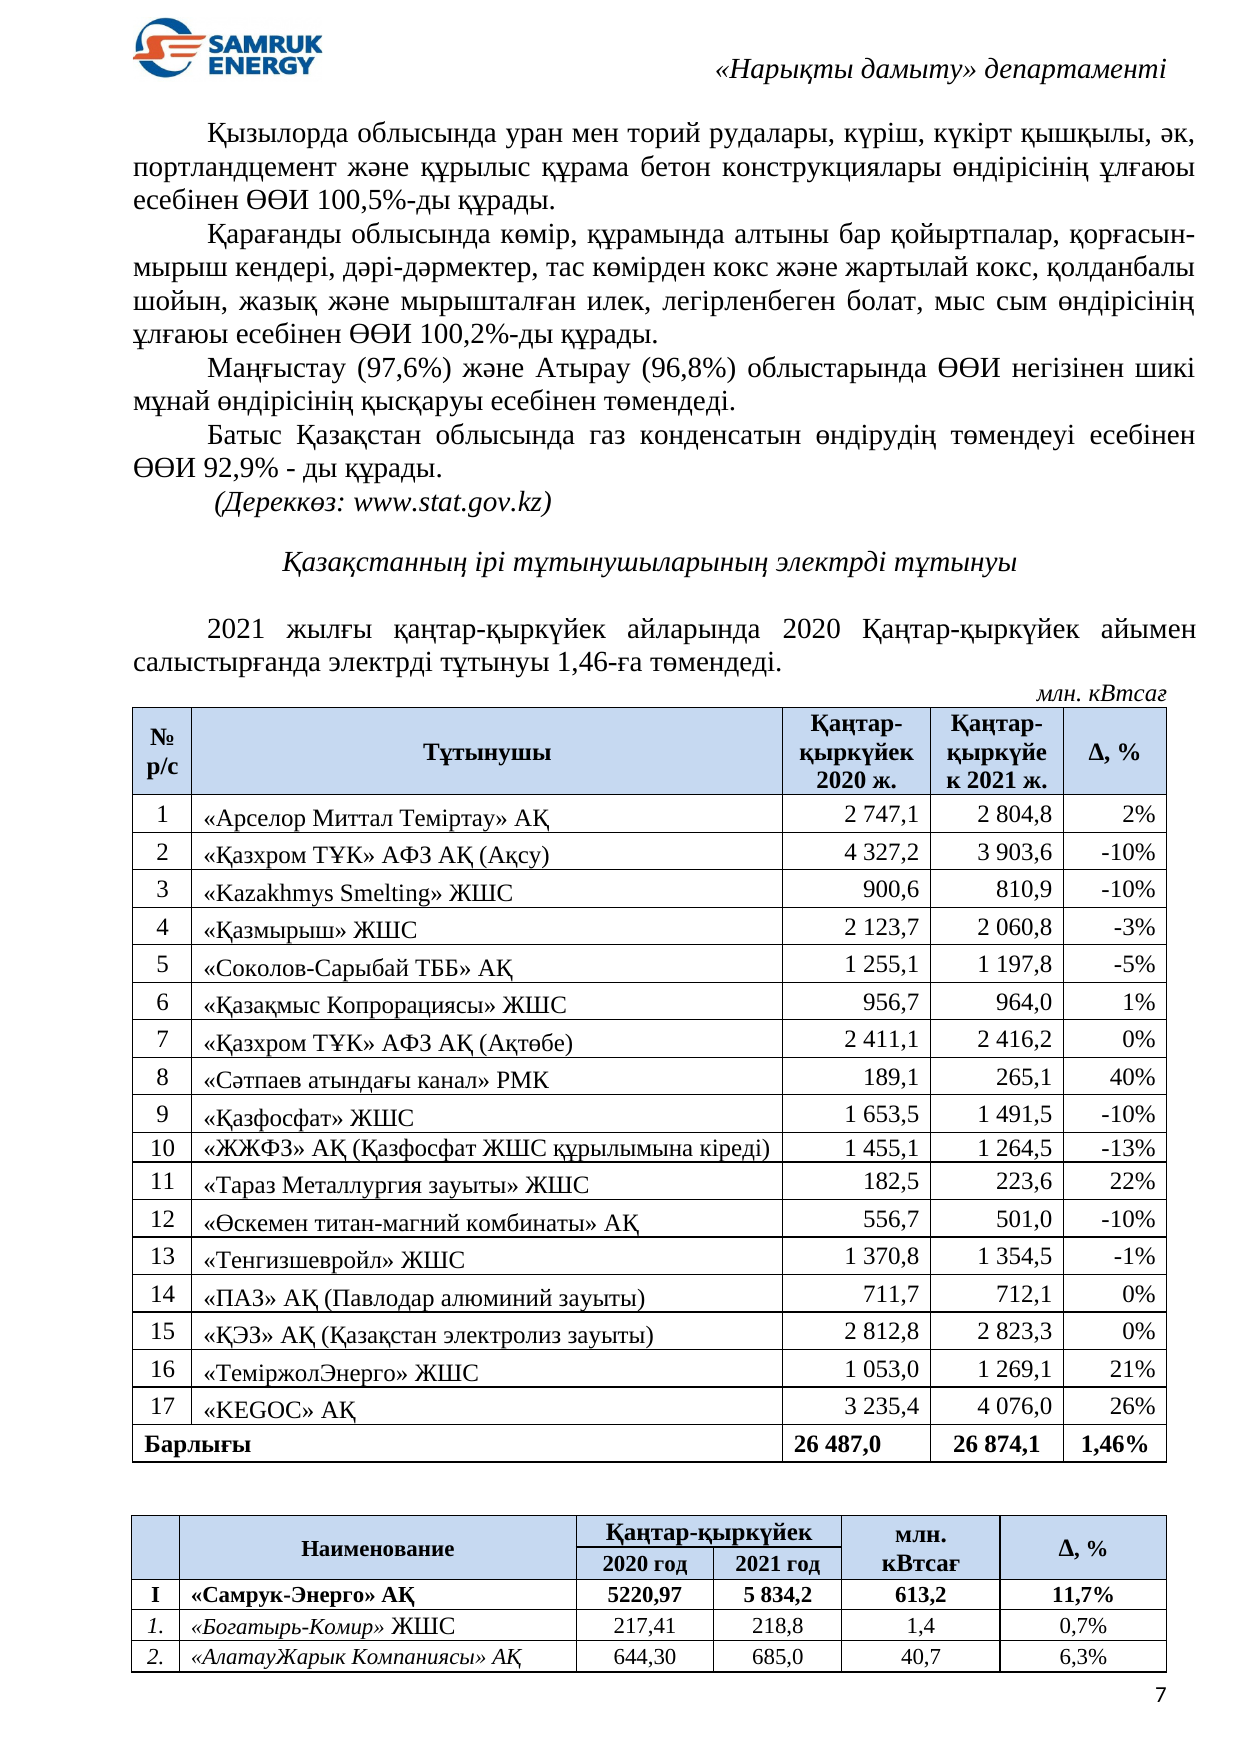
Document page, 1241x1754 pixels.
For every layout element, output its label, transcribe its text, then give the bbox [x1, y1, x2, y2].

table_cell 1% [1064, 983, 1166, 1019]
text Қарағанды облысында көмір, құрамында алтыны бар қойыртпалар, қорғасын-мырыш кендері, дәрі-дәрмектер, тас көмірден кокс және жартылай кокс, қолданбалы шойын, жазық және мырышталған илек, легірленбеген болат, мыс сым өндірісінің ұлғаюы есебінен ӨӨИ 100,2%-ды құрады. [133, 216, 1196, 350]
table_cell 0,7% [1001, 1610, 1166, 1640]
table_cell 685,0 [714, 1641, 841, 1671]
picture [132, 17, 323, 82]
table_cell 10 [133, 1133, 191, 1161]
table_cell 1 455,1 [783, 1133, 930, 1161]
table_cell 11 [133, 1163, 191, 1199]
table_cell «АлатауЖарык Компаниясы» АҚ [180, 1641, 576, 1671]
table_cell 1 255,1 [783, 945, 930, 982]
table_cell «Өскемен титан-магний комбинаты» АҚ [192, 1200, 782, 1236]
table_cell 0% [1064, 1020, 1166, 1057]
text 2021 жылғы қаңтар-қыркүйек айларында 2020 Қаңтар-қыркүйек айымен салыстырғанда электрді тұтынуы 1,46-ға төмендеді. [133, 611, 1196, 678]
table_cell 17 [133, 1388, 191, 1424]
table_cell 1 491,5 [931, 1095, 1063, 1132]
table_cell 2 747,1 [783, 795, 930, 832]
table_cell 16 [133, 1350, 191, 1386]
table_cell 26 487,0 [783, 1425, 930, 1461]
table_cell -10% [1064, 870, 1166, 907]
table_cell 1 653,5 [783, 1095, 930, 1132]
table_cell «Самрук-Энерго» АҚ [180, 1580, 576, 1609]
table_cell «Тенгизшевройл» ЖШС [192, 1238, 782, 1274]
table_cell «Тараз Металлургия зауыты» ЖШС [192, 1163, 782, 1199]
table_cell 265,1 [931, 1058, 1063, 1094]
table_cell 2 416,2 [931, 1020, 1063, 1057]
table_header Қаңтар-қыркүйек 2021 ж. [931, 708, 1063, 794]
table_cell 5 834,2 [714, 1580, 841, 1609]
table_cell 1 053,0 [783, 1350, 930, 1386]
table_cell -3% [1064, 908, 1166, 944]
table_cell I [132, 1580, 179, 1609]
table_cell 1 370,8 [783, 1238, 930, 1274]
table_header Наименование [180, 1516, 576, 1579]
subtitle Қазақстанның ірі тұтынушыларының электрді тұтынуы [133, 544, 1167, 577]
table_cell 613,2 [842, 1580, 999, 1609]
table_cell «Қазхром ТҰК» АФЗ АҚ (Ақсу) [192, 833, 782, 869]
table_cell «Богатырь-Комир» ЖШС [180, 1610, 576, 1640]
table_cell «KEGOC» АҚ [192, 1388, 782, 1424]
table_header млн. кВтсағ [842, 1516, 999, 1579]
table_cell 7 [133, 1020, 191, 1057]
table_cell 6 [133, 983, 191, 1019]
table_cell 2 [133, 833, 191, 869]
table_cell «Kazakhmys Smelting» ЖШС [192, 870, 782, 907]
table_cell 4 076,0 [931, 1388, 1063, 1424]
table_cell 40,7 [842, 1641, 999, 1671]
table_cell 1 264,5 [931, 1133, 1063, 1161]
table_cell 5220,97 [577, 1580, 713, 1609]
table_cell «ТеміржолЭнерго» ЖШС [192, 1350, 782, 1386]
table_cell 556,7 [783, 1200, 930, 1236]
table_cell 2% [1064, 795, 1166, 832]
table_cell -5% [1064, 945, 1166, 982]
table_cell 501,0 [931, 1200, 1063, 1236]
table_cell 711,7 [783, 1275, 930, 1311]
table_cell 2 823,3 [931, 1313, 1063, 1349]
table_cell 4 327,2 [783, 833, 930, 869]
table_cell 13 [133, 1238, 191, 1274]
table_cell 223,6 [931, 1163, 1063, 1199]
table_cell «Соколов-Сарыбай ТББ» АҚ [192, 945, 782, 982]
table_cell «Сәтпаев атындағы канал» РМК [192, 1058, 782, 1094]
table_cell «Қазмырыш» ЖШС [192, 908, 782, 944]
table_cell «Арселор Миттал Теміртау» АҚ [192, 795, 782, 832]
table_cell «ЖЖФЗ» АҚ (Қазфосфат ЖШС құрылымына кіреді) [192, 1133, 782, 1161]
text (Дереккөз: www.stat.gov.kz) [133, 484, 1196, 518]
table_cell 3 [133, 870, 191, 907]
table_cell «ПАЗ» АҚ (Павлодар алюминий зауыты) [192, 1275, 782, 1311]
table_cell 712,1 [931, 1275, 1063, 1311]
table_cell 8 [133, 1058, 191, 1094]
table_cell 1 [133, 795, 191, 832]
text Қызылорда облысында уран мен торий рудалары, күріш, күкірт қышқылы, әк, портландцемент және құрылыс құрама бетон конструкциялары өндірісінің ұлғаюы есебінен ӨӨИ 100,5%-ды құрады. [133, 115, 1196, 216]
table_cell 9 [133, 1095, 191, 1132]
table_cell 0% [1064, 1275, 1166, 1311]
table_cell 189,1 [783, 1058, 930, 1094]
table_cell 4 [133, 908, 191, 944]
table_cell 218,8 [714, 1610, 841, 1640]
table_cell 1,46% [1064, 1425, 1166, 1461]
table_cell 40% [1064, 1058, 1166, 1094]
table_cell «Қазфосфат» ЖШС [192, 1095, 782, 1132]
table_cell -13% [1064, 1133, 1166, 1161]
table_cell 14 [133, 1275, 191, 1311]
table_cell 1 269,1 [931, 1350, 1063, 1386]
table_cell 1 354,5 [931, 1238, 1063, 1274]
table_cell 0% [1064, 1313, 1166, 1349]
table_cell 12 [133, 1200, 191, 1236]
table_header Қаңтар-қыркүйек [577, 1516, 841, 1546]
table_cell 2 123,7 [783, 908, 930, 944]
table_cell 2 812,8 [783, 1313, 930, 1349]
table_cell 644,30 [577, 1641, 713, 1671]
table_cell 2 060,8 [931, 908, 1063, 944]
table_cell 5 [133, 945, 191, 982]
table_cell -1% [1064, 1238, 1166, 1274]
table_cell 182,5 [783, 1163, 930, 1199]
table_cell «ҚЭЗ» АҚ (Қазақстан электролиз зауыты) [192, 1313, 782, 1349]
table_cell 26% [1064, 1388, 1166, 1424]
table_cell 810,9 [931, 870, 1063, 907]
table_cell 956,7 [783, 983, 930, 1019]
table_cell «Қазақмыс Копрорациясы» ЖШС [192, 983, 782, 1019]
table_cell 21% [1064, 1350, 1166, 1386]
table_cell 2020 год [577, 1548, 713, 1579]
table_cell 900,6 [783, 870, 930, 907]
table_cell 217,41 [577, 1610, 713, 1640]
table_cell -10% [1064, 1095, 1166, 1132]
table_cell 2 804,8 [931, 795, 1063, 832]
text млн. кВтсағ [133, 678, 1167, 707]
table_cell Барлығы [133, 1425, 782, 1461]
table_cell -10% [1064, 833, 1166, 869]
table_cell 964,0 [931, 983, 1063, 1019]
table_cell 11,7% [1001, 1580, 1166, 1609]
table_cell «Қазхром ТҰК» АФЗ АҚ (Ақтөбе) [192, 1020, 782, 1057]
table_header Δ, % [1064, 708, 1166, 794]
table_cell 6,3% [1001, 1641, 1166, 1671]
table_cell -10% [1064, 1200, 1166, 1236]
table_header Қаңтар-қыркүйек 2020 ж. [783, 708, 930, 794]
table_header № р/с [133, 708, 191, 794]
table_cell 2 411,1 [783, 1020, 930, 1057]
table_cell 1,4 [842, 1610, 999, 1640]
table_cell 2. [132, 1641, 179, 1671]
table_cell 26 874,1 [931, 1425, 1063, 1461]
table_cell 1 197,8 [931, 945, 1063, 982]
text Маңғыстау (97,6%) және Атырау (96,8%) облыстарында ӨӨИ негізінен шикі мұнай өндірісінің қысқаруы есебінен төмендеді. [133, 350, 1196, 417]
table_cell 3 235,4 [783, 1388, 930, 1424]
table_header Δ, % [1001, 1516, 1166, 1579]
table_cell 2021 год [714, 1548, 841, 1579]
table_header [132, 1516, 179, 1579]
table_cell 15 [133, 1313, 191, 1349]
table_cell 3 903,6 [931, 833, 1063, 869]
text Батыс Қазақстан облысында газ конденсатын өндірудің төмендеуі есебінен ӨӨИ 92,9% - ды құрады. [133, 417, 1196, 484]
table_cell 1. [132, 1610, 179, 1640]
table_cell 22% [1064, 1163, 1166, 1199]
table_header Тұтынушы [192, 708, 782, 794]
